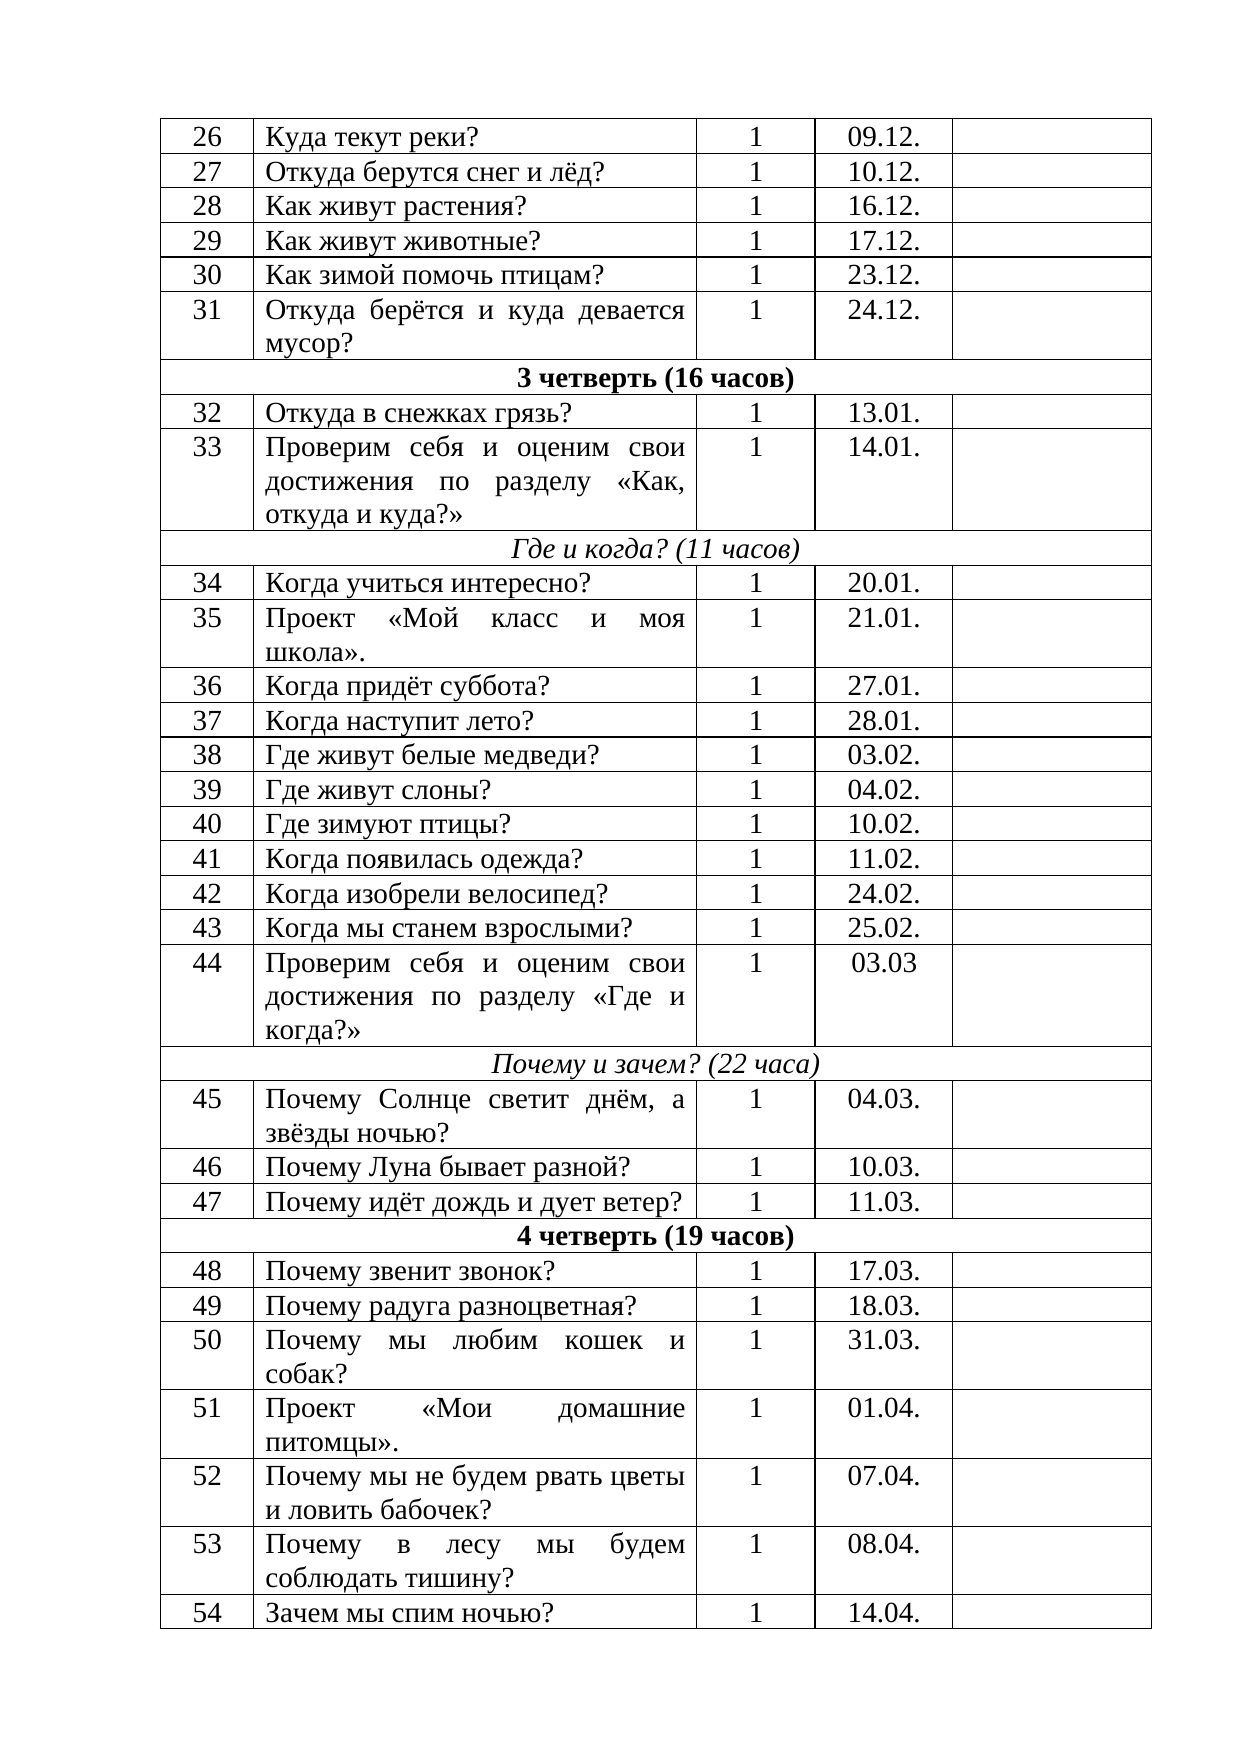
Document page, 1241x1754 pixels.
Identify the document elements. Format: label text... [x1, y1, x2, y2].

table_cell 27.01. [816, 668, 952, 702]
table_cell Когда изобрели велосипед? [254, 876, 696, 909]
table_cell Откуда берётся и куда девается мусор? [254, 292, 696, 359]
table_cell Почему радуга разноцветная? [254, 1288, 696, 1321]
table_cell 32 [161, 395, 253, 428]
table_cell [953, 703, 1151, 736]
table_cell Где и когда? (11 часов) [161, 531, 1151, 564]
table_cell 09.12. [816, 119, 952, 153]
table_cell 41 [161, 841, 253, 875]
table_cell 1 [697, 188, 814, 222]
table_cell Как живут растения? [254, 188, 696, 222]
table_cell [953, 1184, 1151, 1217]
table_cell 1 [697, 1081, 814, 1148]
table_cell [953, 668, 1151, 702]
table_cell Почему идёт дождь и дует ветер? [254, 1184, 696, 1217]
table_cell [953, 258, 1151, 291]
table_cell [953, 223, 1151, 256]
table_cell 18.03. [816, 1288, 952, 1321]
table_cell 31.03. [816, 1322, 952, 1389]
table_cell Проект «Мои домашние питомцы». [254, 1390, 696, 1457]
table_cell 37 [161, 703, 253, 736]
table_cell [953, 429, 1151, 530]
table_cell 3 четверть (16 часов) [161, 360, 1151, 394]
table_cell [953, 188, 1151, 222]
table_cell Проверим себя и оценим свои достижения по разделу «Где и когда?» [254, 945, 696, 1046]
table_cell 13.01. [816, 395, 952, 428]
table_cell 43 [161, 910, 253, 944]
table_cell 1 [697, 1595, 814, 1628]
table_cell 1 [697, 119, 814, 153]
table_cell 1 [697, 1253, 814, 1287]
table_cell [953, 1149, 1151, 1183]
table_cell 31 [161, 292, 253, 359]
table_cell Когда придёт суббота? [254, 668, 696, 702]
table_cell 25.02. [816, 910, 952, 944]
table_cell 1 [697, 772, 814, 806]
table_cell [953, 395, 1151, 428]
table_cell 48 [161, 1253, 253, 1287]
table_cell 36 [161, 668, 253, 702]
table_cell [953, 841, 1151, 875]
table_cell Почему в лесу мы будем соблюдать тишину? [254, 1527, 696, 1594]
table_cell 1 [697, 703, 814, 736]
table_cell 10.03. [816, 1149, 952, 1183]
table_cell 49 [161, 1288, 253, 1321]
table_cell [953, 154, 1151, 187]
table_cell 27 [161, 154, 253, 187]
table_cell 1 [697, 292, 814, 359]
table_cell Откуда в снежках грязь? [254, 395, 696, 428]
table_cell Где живут белые медведи? [254, 738, 696, 771]
table_cell 52 [161, 1459, 253, 1526]
table_cell [953, 772, 1151, 806]
table_cell 03.02. [816, 738, 952, 771]
table_cell 44 [161, 945, 253, 1046]
table_cell 34 [161, 566, 253, 599]
table_cell Почему Солнце светит днём, а звёзды ночью? [254, 1081, 696, 1148]
table_cell 1 [697, 841, 814, 875]
table_cell Почему мы не будем рвать цветы и ловить бабочек? [254, 1459, 696, 1526]
table_cell Почему и зачем? (22 часа) [161, 1047, 1151, 1080]
table_cell 1 [697, 1527, 814, 1594]
table_cell 07.04. [816, 1459, 952, 1526]
table_cell 53 [161, 1527, 253, 1594]
table_cell 50 [161, 1322, 253, 1389]
table_cell 1 [697, 395, 814, 428]
table_cell [953, 119, 1151, 153]
table_cell 45 [161, 1081, 253, 1148]
table_cell 51 [161, 1390, 253, 1457]
table_cell [953, 807, 1151, 840]
table_cell [953, 292, 1151, 359]
table_cell 26 [161, 119, 253, 153]
table_cell [953, 1459, 1151, 1526]
table_cell 1 [697, 429, 814, 530]
table_cell 30 [161, 258, 253, 291]
table_cell 40 [161, 807, 253, 840]
table_cell [953, 876, 1151, 909]
table_cell 54 [161, 1595, 253, 1628]
table_cell 1 [697, 1149, 814, 1183]
table_cell 1 [697, 910, 814, 944]
table_cell 14.01. [816, 429, 952, 530]
table_cell Где живут слоны? [254, 772, 696, 806]
table_cell Когда наступит лето? [254, 703, 696, 736]
table_cell 20.01. [816, 566, 952, 599]
table_cell 1 [697, 668, 814, 702]
table_cell Куда текут реки? [254, 119, 696, 153]
table_cell 38 [161, 738, 253, 771]
table_cell 1 [697, 223, 814, 256]
table_cell 1 [697, 1390, 814, 1457]
table_cell 16.12. [816, 188, 952, 222]
table_cell 21.01. [816, 600, 952, 667]
table_cell Как зимой помочь птицам? [254, 258, 696, 291]
table_cell [953, 1390, 1151, 1457]
table_cell 35 [161, 600, 253, 667]
table_cell 01.04. [816, 1390, 952, 1457]
table_cell 1 [697, 738, 814, 771]
table_cell 11.03. [816, 1184, 952, 1217]
table_cell Откуда берутся снег и лёд? [254, 154, 696, 187]
table_cell 1 [697, 258, 814, 291]
table_cell Почему звенит звонок? [254, 1253, 696, 1287]
table_cell 24.12. [816, 292, 952, 359]
table_cell 28 [161, 188, 253, 222]
table_cell [953, 738, 1151, 771]
table_cell 33 [161, 429, 253, 530]
table_cell 1 [697, 566, 814, 599]
table_cell [953, 1288, 1151, 1321]
table_cell 08.04. [816, 1527, 952, 1594]
table_cell 14.04. [816, 1595, 952, 1628]
table_cell [953, 600, 1151, 667]
table_cell 24.02. [816, 876, 952, 909]
table_cell 47 [161, 1184, 253, 1217]
table_cell Зачем мы спим ночью? [254, 1595, 696, 1628]
table_cell 1 [697, 1459, 814, 1526]
table_cell [953, 1322, 1151, 1389]
table_cell 46 [161, 1149, 253, 1183]
table_cell 1 [697, 945, 814, 1046]
table_cell 23.12. [816, 258, 952, 291]
table_cell Когда появилась одежда? [254, 841, 696, 875]
table_cell Когда мы станем взрослыми? [254, 910, 696, 944]
table_cell [953, 910, 1151, 944]
table_cell [953, 1081, 1151, 1148]
table_cell 17.03. [816, 1253, 952, 1287]
table_cell 29 [161, 223, 253, 256]
table_cell Проект «Мой класс и моя школа». [254, 600, 696, 667]
table_cell 42 [161, 876, 253, 909]
table_cell [953, 1527, 1151, 1594]
table_cell [953, 1595, 1151, 1628]
table_cell Почему мы любим кошек и собак? [254, 1322, 696, 1389]
table_cell [953, 566, 1151, 599]
table_cell 1 [697, 1184, 814, 1217]
table_cell 11.02. [816, 841, 952, 875]
table_cell Как живут животные? [254, 223, 696, 256]
table_cell 1 [697, 600, 814, 667]
table_cell [953, 945, 1151, 1046]
table_cell Где зимуют птицы? [254, 807, 696, 840]
table_cell 4 четверть (19 часов) [161, 1219, 1151, 1252]
table_cell Когда учиться интересно? [254, 566, 696, 599]
table_cell 1 [697, 876, 814, 909]
table_cell 10.12. [816, 154, 952, 187]
table_cell 04.02. [816, 772, 952, 806]
table_cell 1 [697, 1288, 814, 1321]
table_cell 1 [697, 807, 814, 840]
table_cell 10.02. [816, 807, 952, 840]
table_cell 39 [161, 772, 253, 806]
table_cell 1 [697, 154, 814, 187]
table_cell [953, 1253, 1151, 1287]
table_cell 1 [697, 1322, 814, 1389]
table_cell Почему Луна бывает разной? [254, 1149, 696, 1183]
table_cell 17.12. [816, 223, 952, 256]
table_cell Проверим себя и оценим свои достижения по разделу «Как, откуда и куда?» [254, 429, 696, 530]
table_cell 04.03. [816, 1081, 952, 1148]
table_cell 03.03 [816, 945, 952, 1046]
table_cell 28.01. [816, 703, 952, 736]
